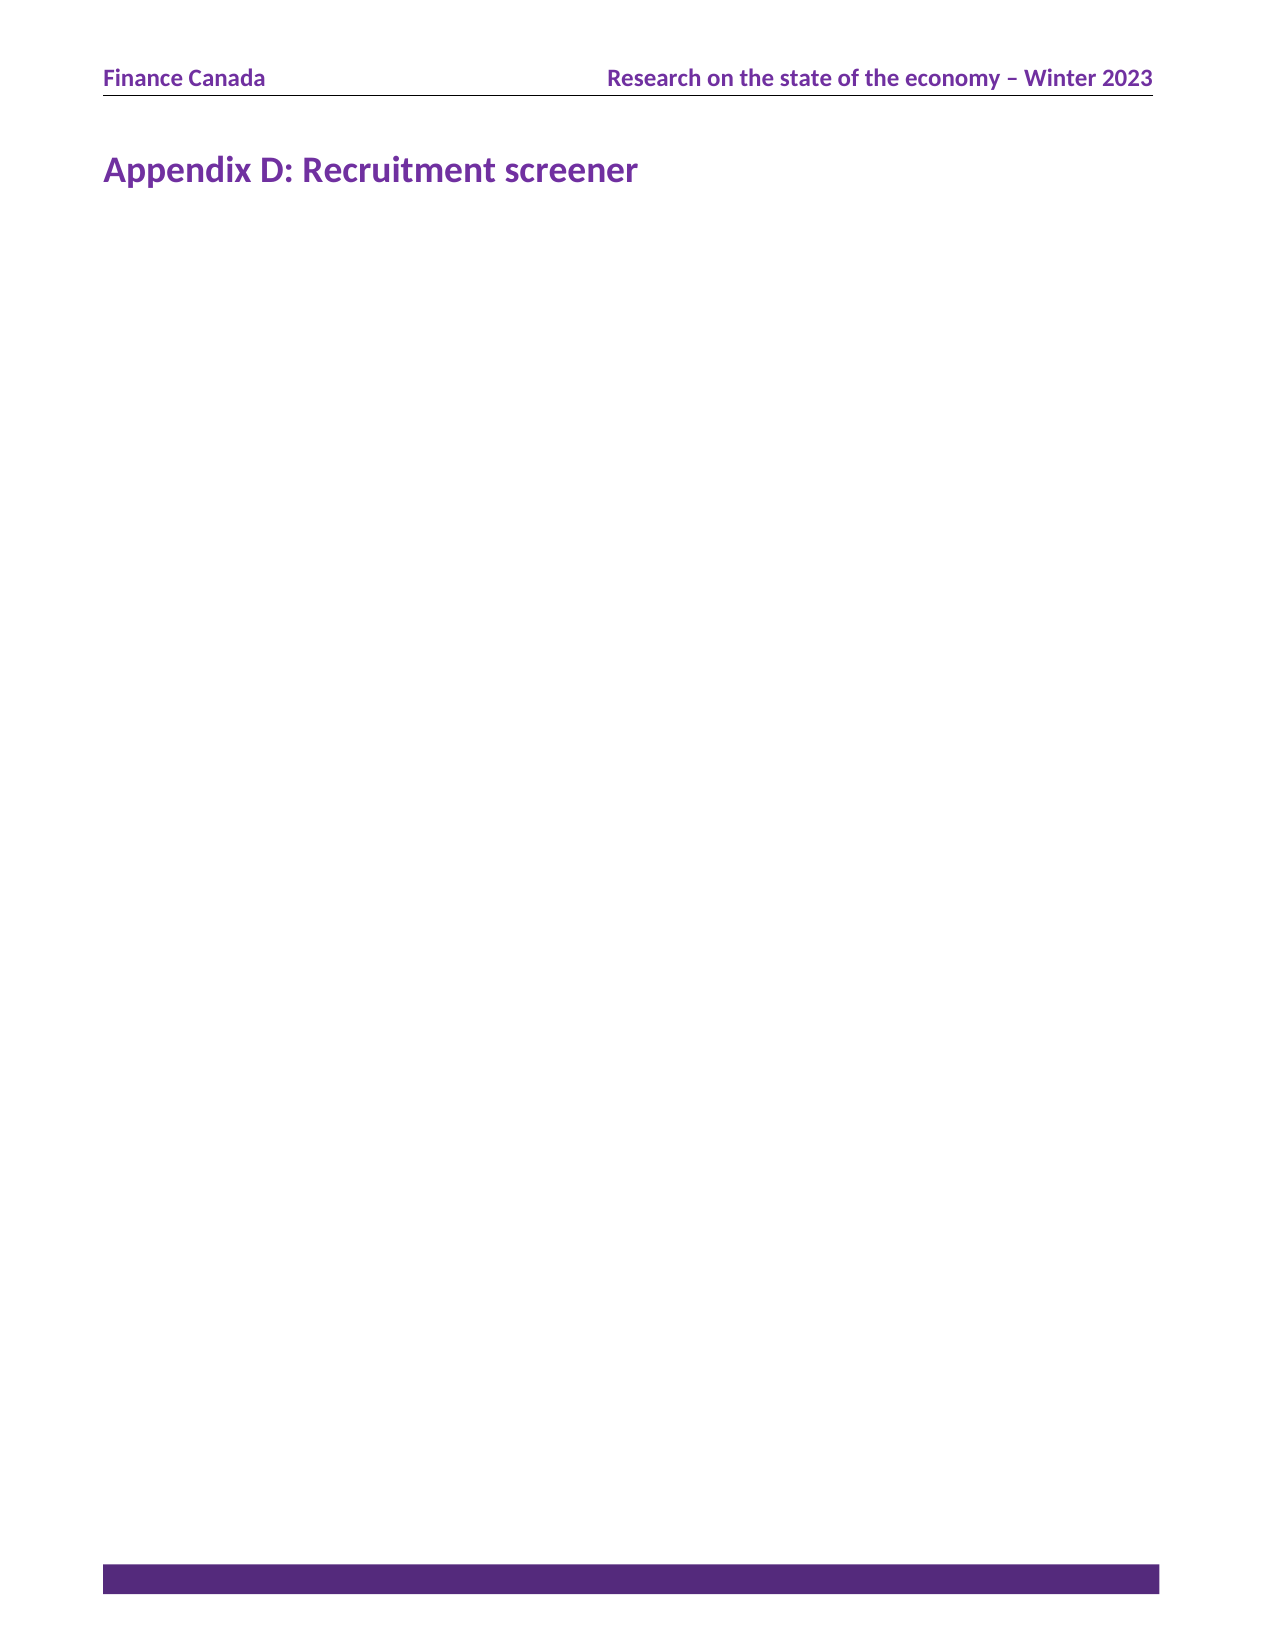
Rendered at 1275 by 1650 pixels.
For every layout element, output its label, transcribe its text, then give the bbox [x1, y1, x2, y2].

subtitle Appendix D: Recruitment screener [103, 156, 1153, 189]
